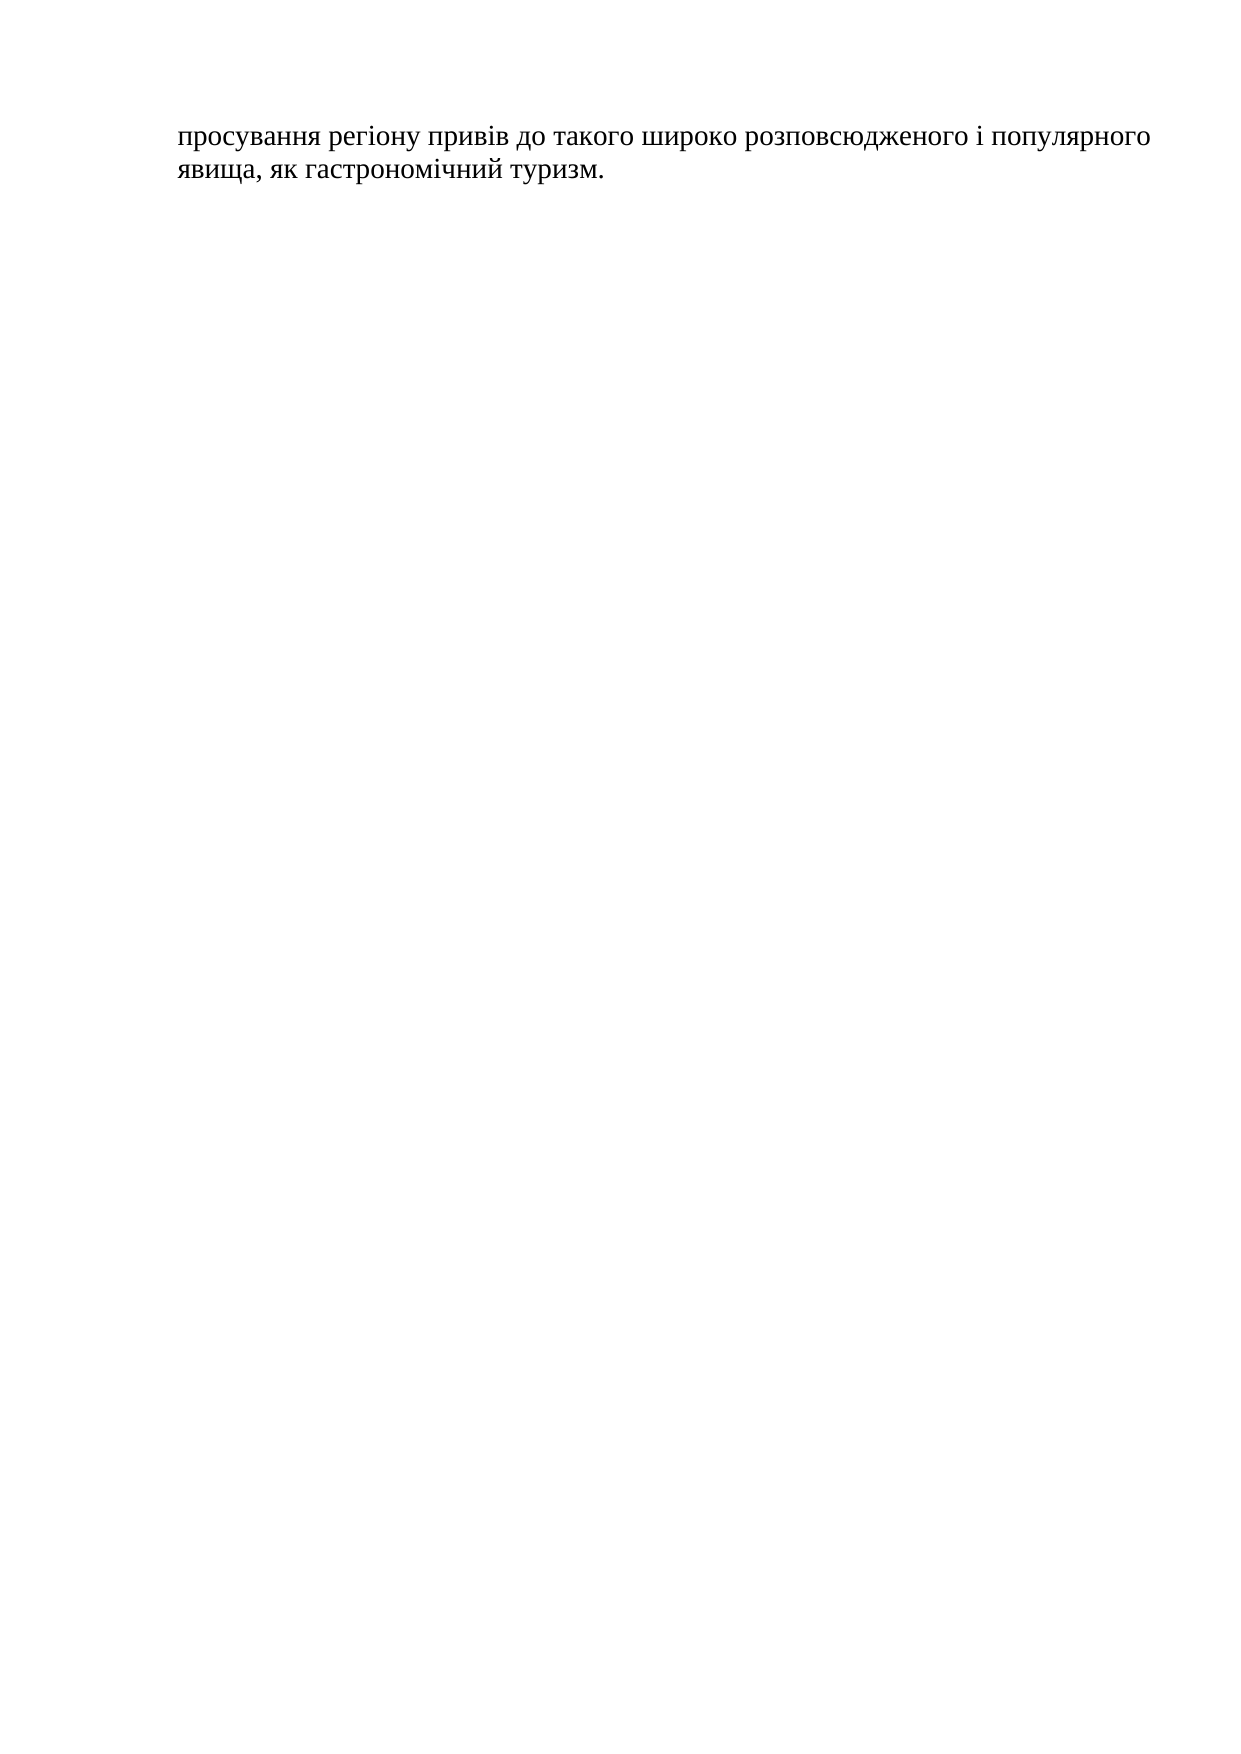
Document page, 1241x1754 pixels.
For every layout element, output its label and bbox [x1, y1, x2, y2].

text [177, 118, 1152, 185]
